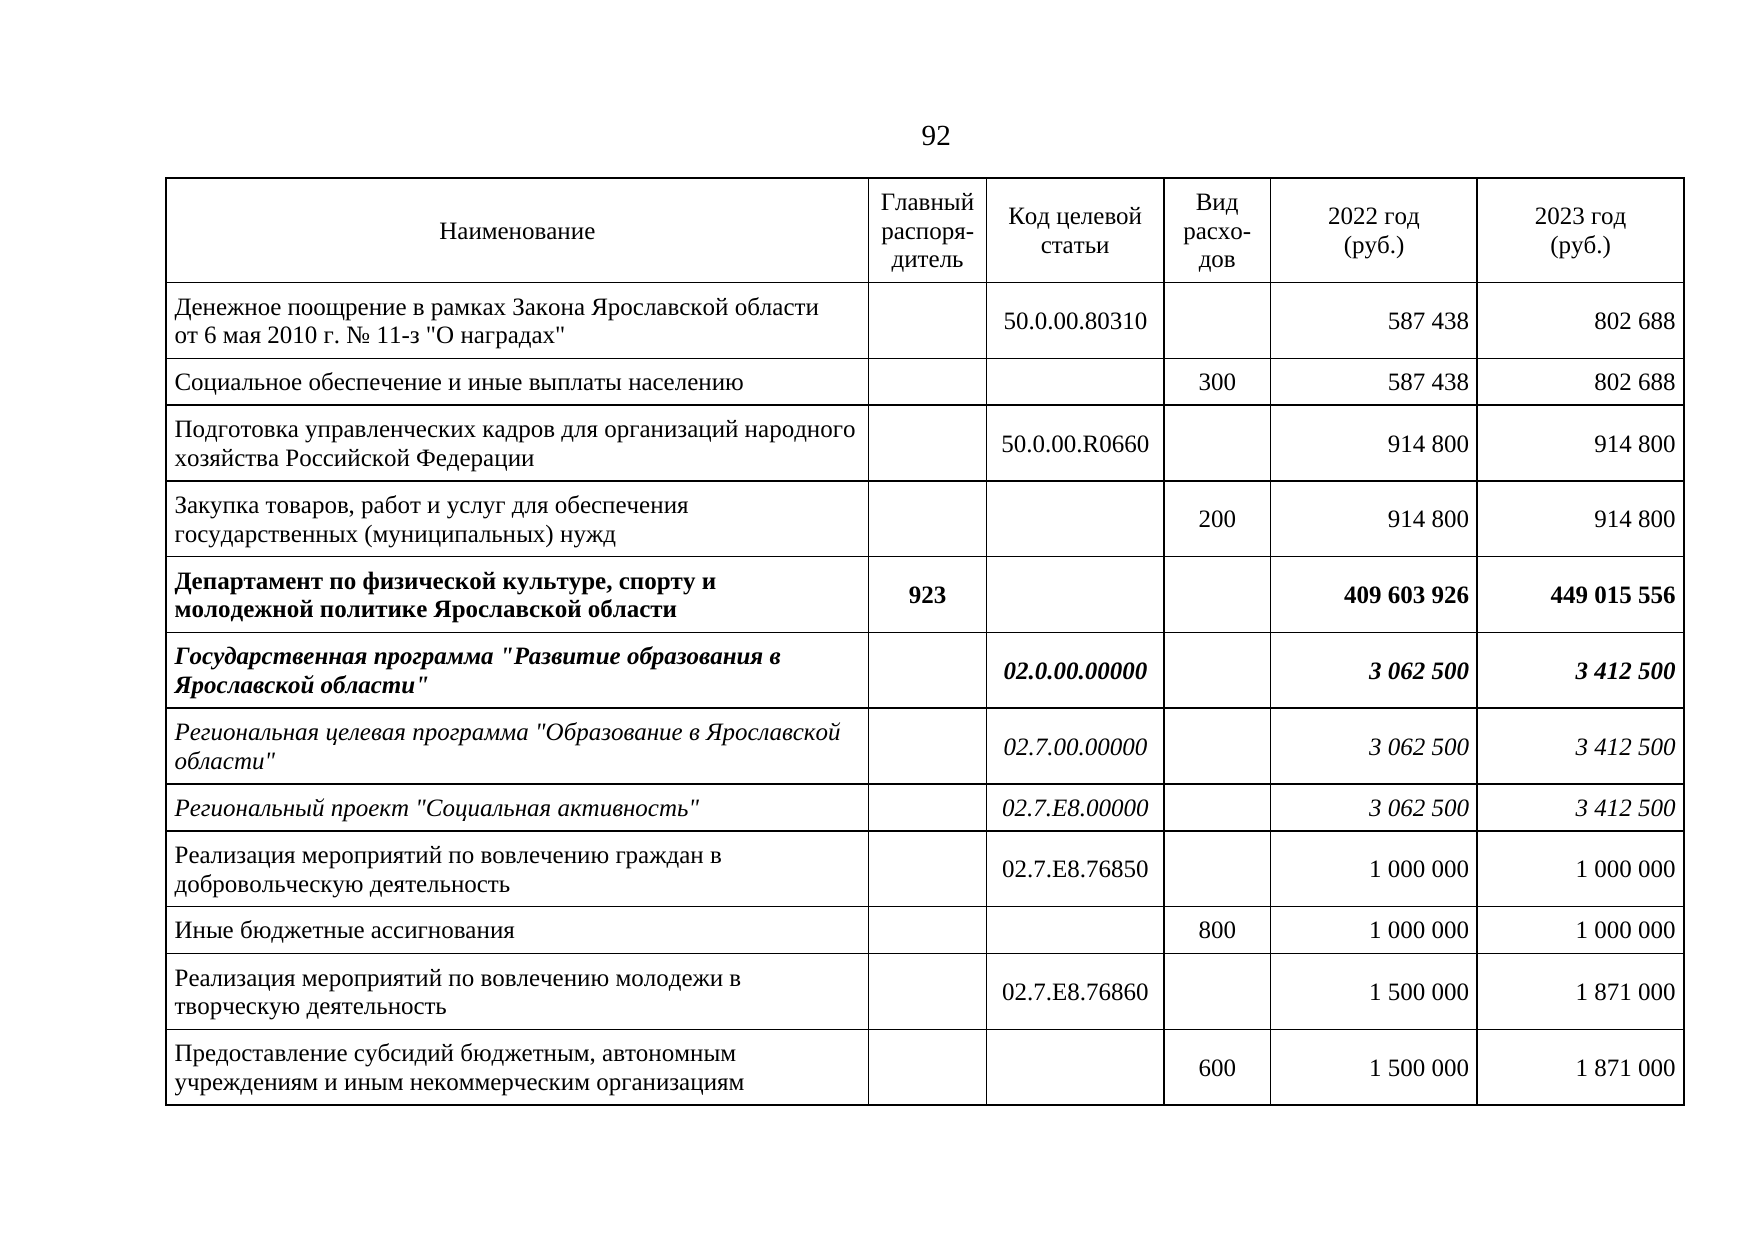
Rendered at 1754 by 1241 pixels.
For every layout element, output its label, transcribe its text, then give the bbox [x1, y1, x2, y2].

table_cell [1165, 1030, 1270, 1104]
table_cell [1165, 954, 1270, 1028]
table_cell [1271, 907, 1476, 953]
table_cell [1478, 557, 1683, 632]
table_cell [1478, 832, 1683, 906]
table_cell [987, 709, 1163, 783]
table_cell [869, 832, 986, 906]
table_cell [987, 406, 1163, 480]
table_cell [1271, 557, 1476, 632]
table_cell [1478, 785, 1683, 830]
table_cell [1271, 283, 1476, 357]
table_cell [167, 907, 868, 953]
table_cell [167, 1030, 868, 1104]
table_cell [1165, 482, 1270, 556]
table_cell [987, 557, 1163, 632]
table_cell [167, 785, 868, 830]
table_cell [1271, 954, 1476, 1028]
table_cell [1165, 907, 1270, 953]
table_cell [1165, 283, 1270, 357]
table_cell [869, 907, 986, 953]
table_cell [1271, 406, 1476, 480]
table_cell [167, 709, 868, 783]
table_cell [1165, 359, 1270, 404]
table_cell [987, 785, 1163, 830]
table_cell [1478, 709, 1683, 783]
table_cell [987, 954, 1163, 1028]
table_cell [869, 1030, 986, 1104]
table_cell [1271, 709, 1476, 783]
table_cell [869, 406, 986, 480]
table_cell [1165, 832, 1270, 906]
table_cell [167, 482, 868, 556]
table_header Код целевой статьи [987, 179, 1163, 282]
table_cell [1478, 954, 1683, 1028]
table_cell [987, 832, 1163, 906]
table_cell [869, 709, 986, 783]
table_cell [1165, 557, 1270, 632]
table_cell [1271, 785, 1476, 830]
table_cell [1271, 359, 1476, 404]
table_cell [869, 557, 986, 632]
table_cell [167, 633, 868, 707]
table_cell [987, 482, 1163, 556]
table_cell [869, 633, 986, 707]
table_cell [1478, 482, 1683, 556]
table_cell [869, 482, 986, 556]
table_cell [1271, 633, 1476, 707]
table_header Наименование [167, 179, 868, 282]
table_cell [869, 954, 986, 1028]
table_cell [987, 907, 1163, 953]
table_header 2023 год (руб.) [1478, 179, 1683, 282]
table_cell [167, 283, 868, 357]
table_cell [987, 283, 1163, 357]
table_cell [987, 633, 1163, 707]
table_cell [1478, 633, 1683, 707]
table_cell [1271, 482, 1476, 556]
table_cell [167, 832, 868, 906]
table_header Вид расхо-дов [1165, 179, 1270, 282]
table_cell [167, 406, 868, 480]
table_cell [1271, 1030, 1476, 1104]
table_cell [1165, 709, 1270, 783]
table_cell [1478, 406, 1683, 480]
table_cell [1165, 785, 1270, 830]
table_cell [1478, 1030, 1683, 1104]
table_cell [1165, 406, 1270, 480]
table_header 2022 год (руб.) [1271, 179, 1476, 282]
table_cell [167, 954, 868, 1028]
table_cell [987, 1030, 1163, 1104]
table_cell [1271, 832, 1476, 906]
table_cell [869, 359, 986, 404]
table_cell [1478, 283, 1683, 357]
table_header Главный распоря-дитель [869, 179, 986, 282]
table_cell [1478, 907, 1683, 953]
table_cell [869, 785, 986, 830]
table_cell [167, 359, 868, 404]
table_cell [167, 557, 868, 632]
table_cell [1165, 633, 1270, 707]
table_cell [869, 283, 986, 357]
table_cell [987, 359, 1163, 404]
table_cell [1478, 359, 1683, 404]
